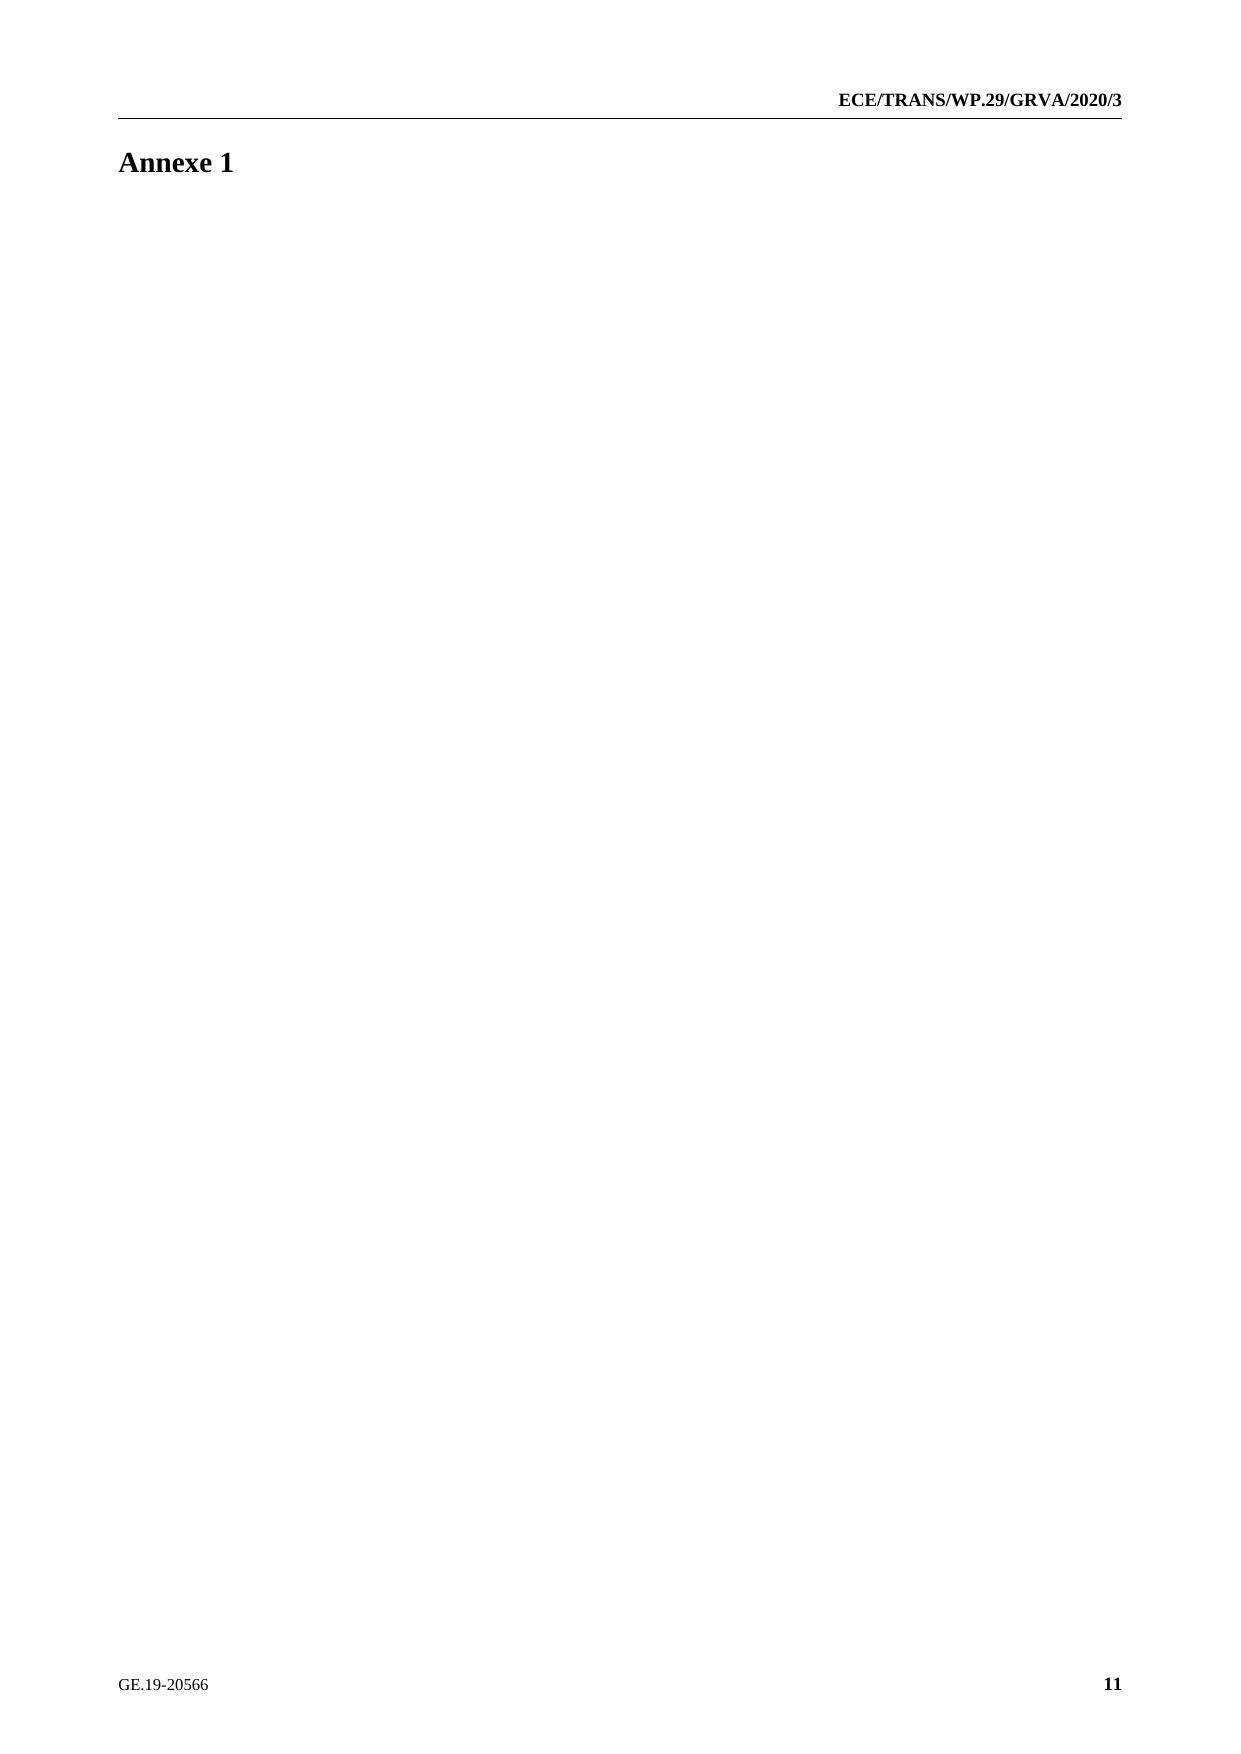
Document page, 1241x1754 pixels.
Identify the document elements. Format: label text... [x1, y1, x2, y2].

text Annexe 1 [118, 148, 1004, 179]
